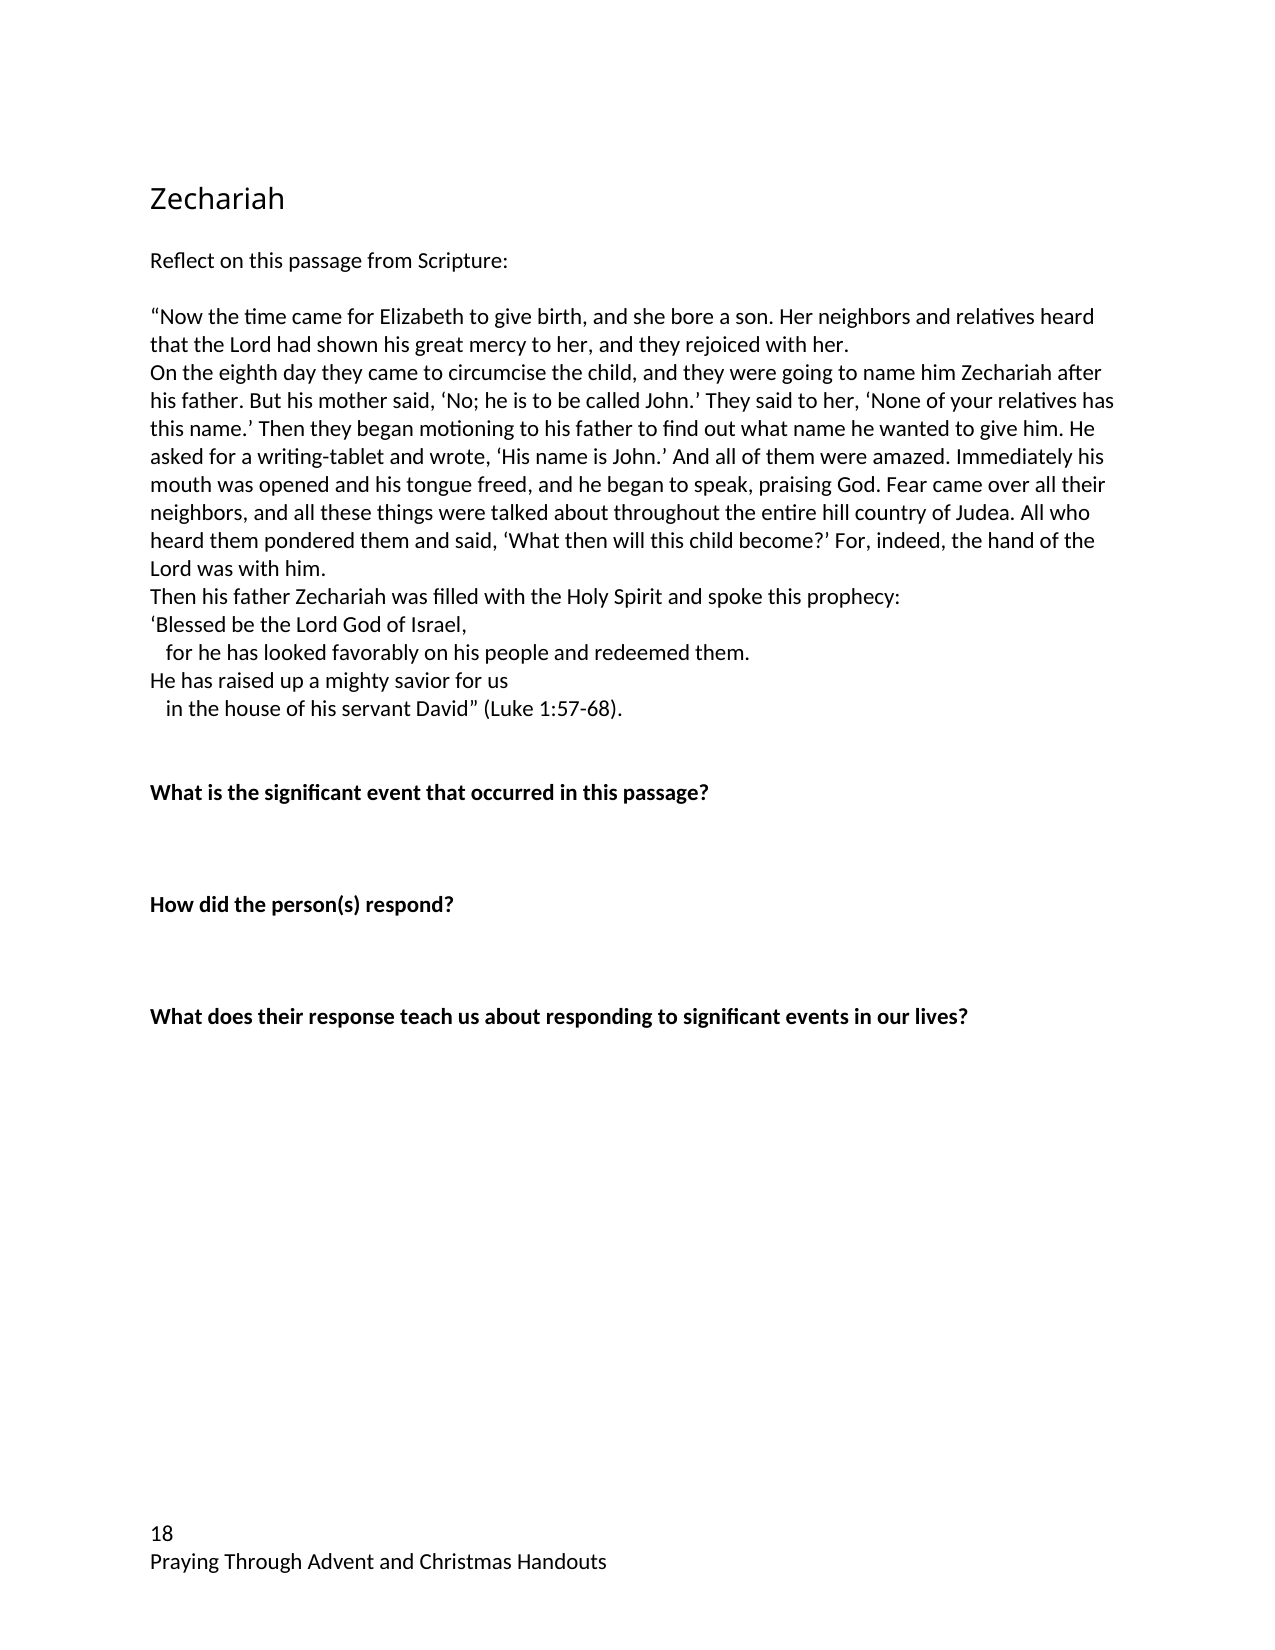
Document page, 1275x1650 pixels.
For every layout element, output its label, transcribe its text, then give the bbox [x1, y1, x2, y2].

text Reflect on this passage from Scripture: [150, 246, 1125, 274]
text How did the person(s) respond? [150, 890, 1125, 918]
text Then his father Zechariah was filled with the Holy Spirit and spoke this prophecy: ‘Blessed be the Lord God of Israel, for he has looked favorably on his people and redeemed them. He has raised up a mighty savior for us in the house of his servant David” (Luke 1:57-68). [150, 582, 1125, 722]
text What is the significant event that occurred in this passage? [150, 778, 1125, 806]
text “Now the time came for Elizabeth to give birth, and she bore a son. Her neighbors and relatives heard that the Lord had shown his great mercy to her, and they rejoiced with her. [150, 302, 1125, 358]
text What does their response teach us about responding to significant events in our lives? [150, 1002, 1125, 1030]
text On the eighth day they came to circumcise the child, and they were going to name him Zechariah after his father. But his mother said, ‘No; he is to be called John.’ They said to her, ‘None of your relatives has this name.’ Then they began motioning to his father to find out what name he wanted to give him. He asked for a writing-tablet and wrote, ‘His name is John.’ And all of them were amazed. Immediately his mouth was opened and his tongue freed, and he began to speak, praising God. Fear came over all their neighbors, and all these things were talked about throughout the entire hill country of Judea. All who heard them pondered them and said, ‘What then will this child become?’ For, indeed, the hand of the Lord was with him. [150, 358, 1125, 582]
subtitle Zechariah [150, 178, 1125, 218]
